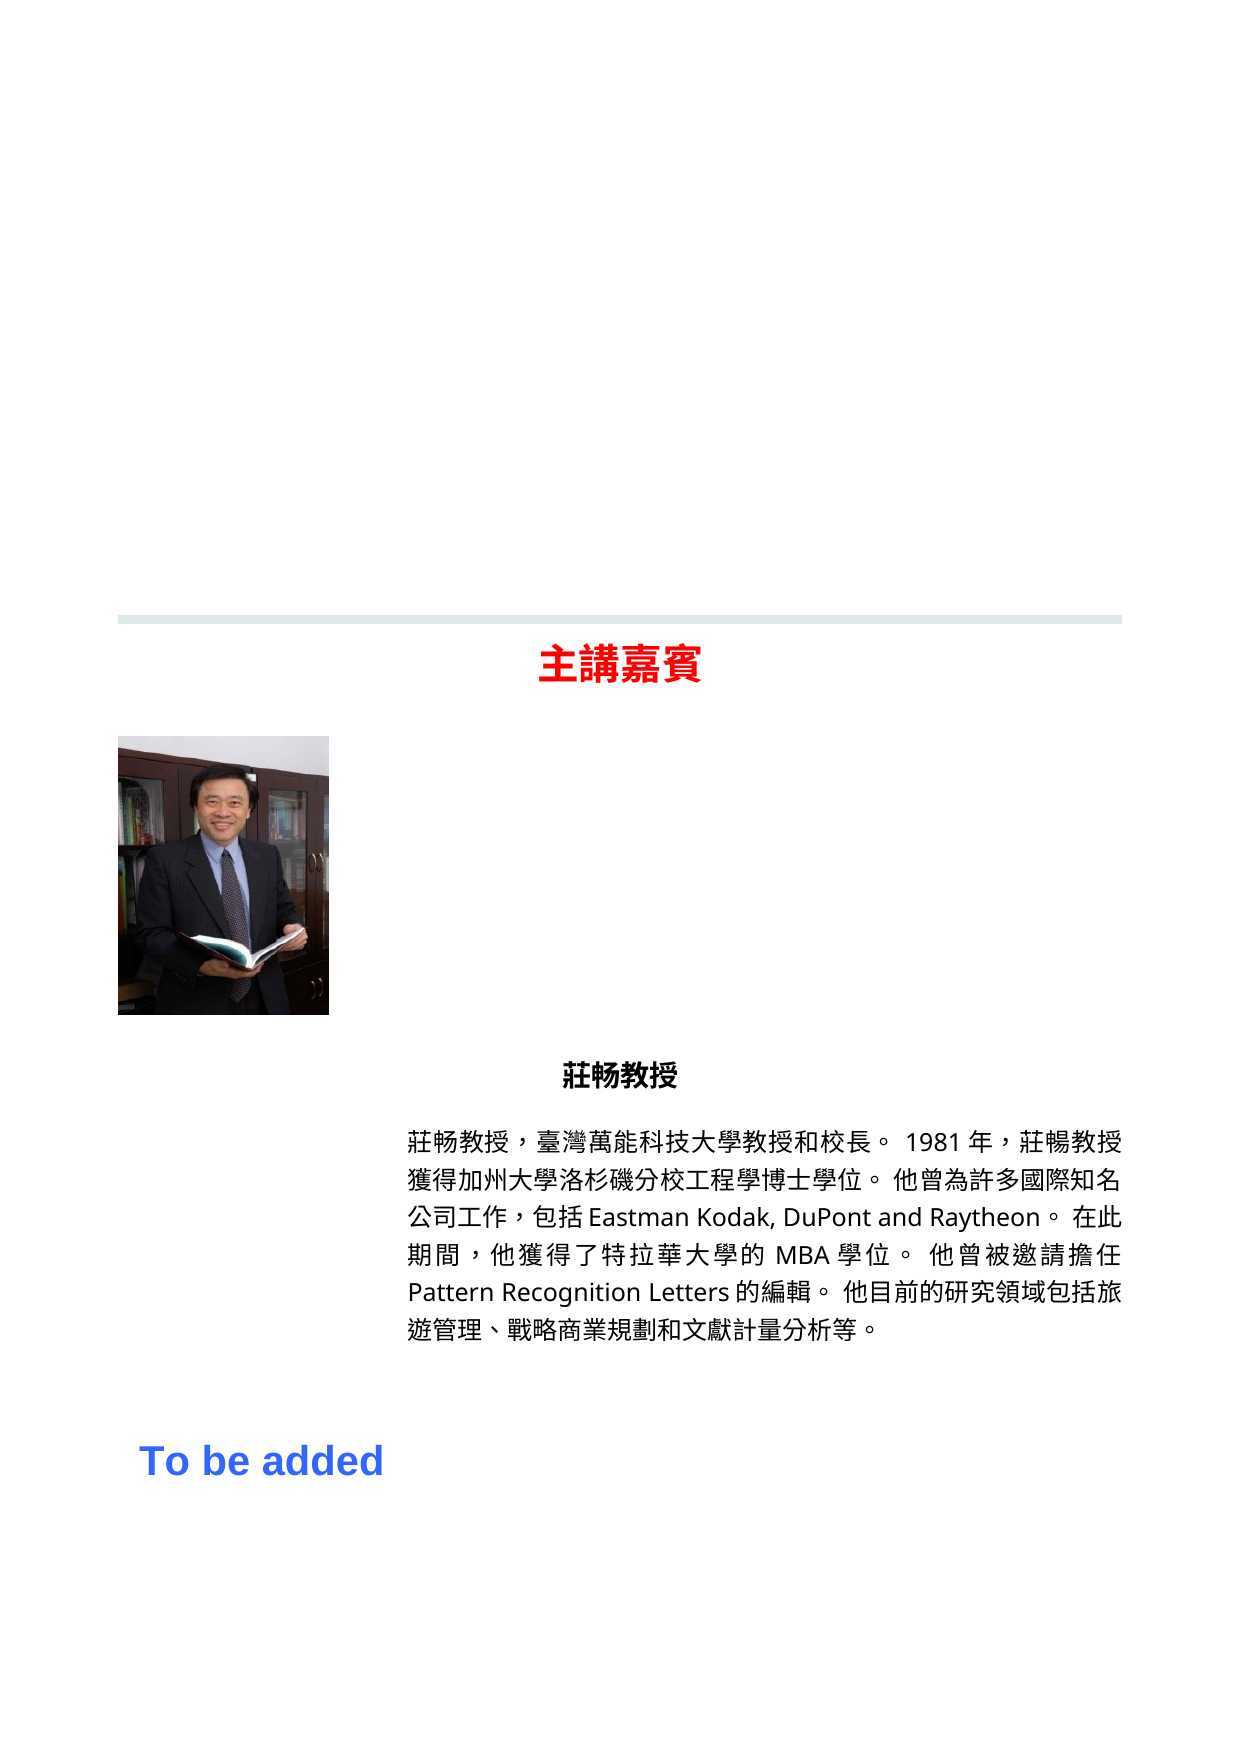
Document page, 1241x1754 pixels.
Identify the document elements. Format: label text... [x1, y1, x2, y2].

text 主講嘉賓 [118, 624, 1122, 699]
text 莊畅教授，臺灣萬能科技大學教授和校長。 1981年，莊暢教授獲得加州大學洛杉磯分校工程學博士學位。 他曾為許多國際知名公司工作，包括Eastman Kodak, DuPont and Raytheon。 在此期間，他獲得了特拉華大學的MBA學位。 他曾被邀請擔任 Pattern Recognition Letters的編輯。 他目前的研究領域包括旅遊管理、戰略商業規劃和文獻計量分析等。 [407, 1122, 1122, 1347]
text To be added [118, 1422, 1122, 1497]
text 莊畅教授 [118, 1036, 1122, 1111]
picture [118, 736, 329, 1015]
